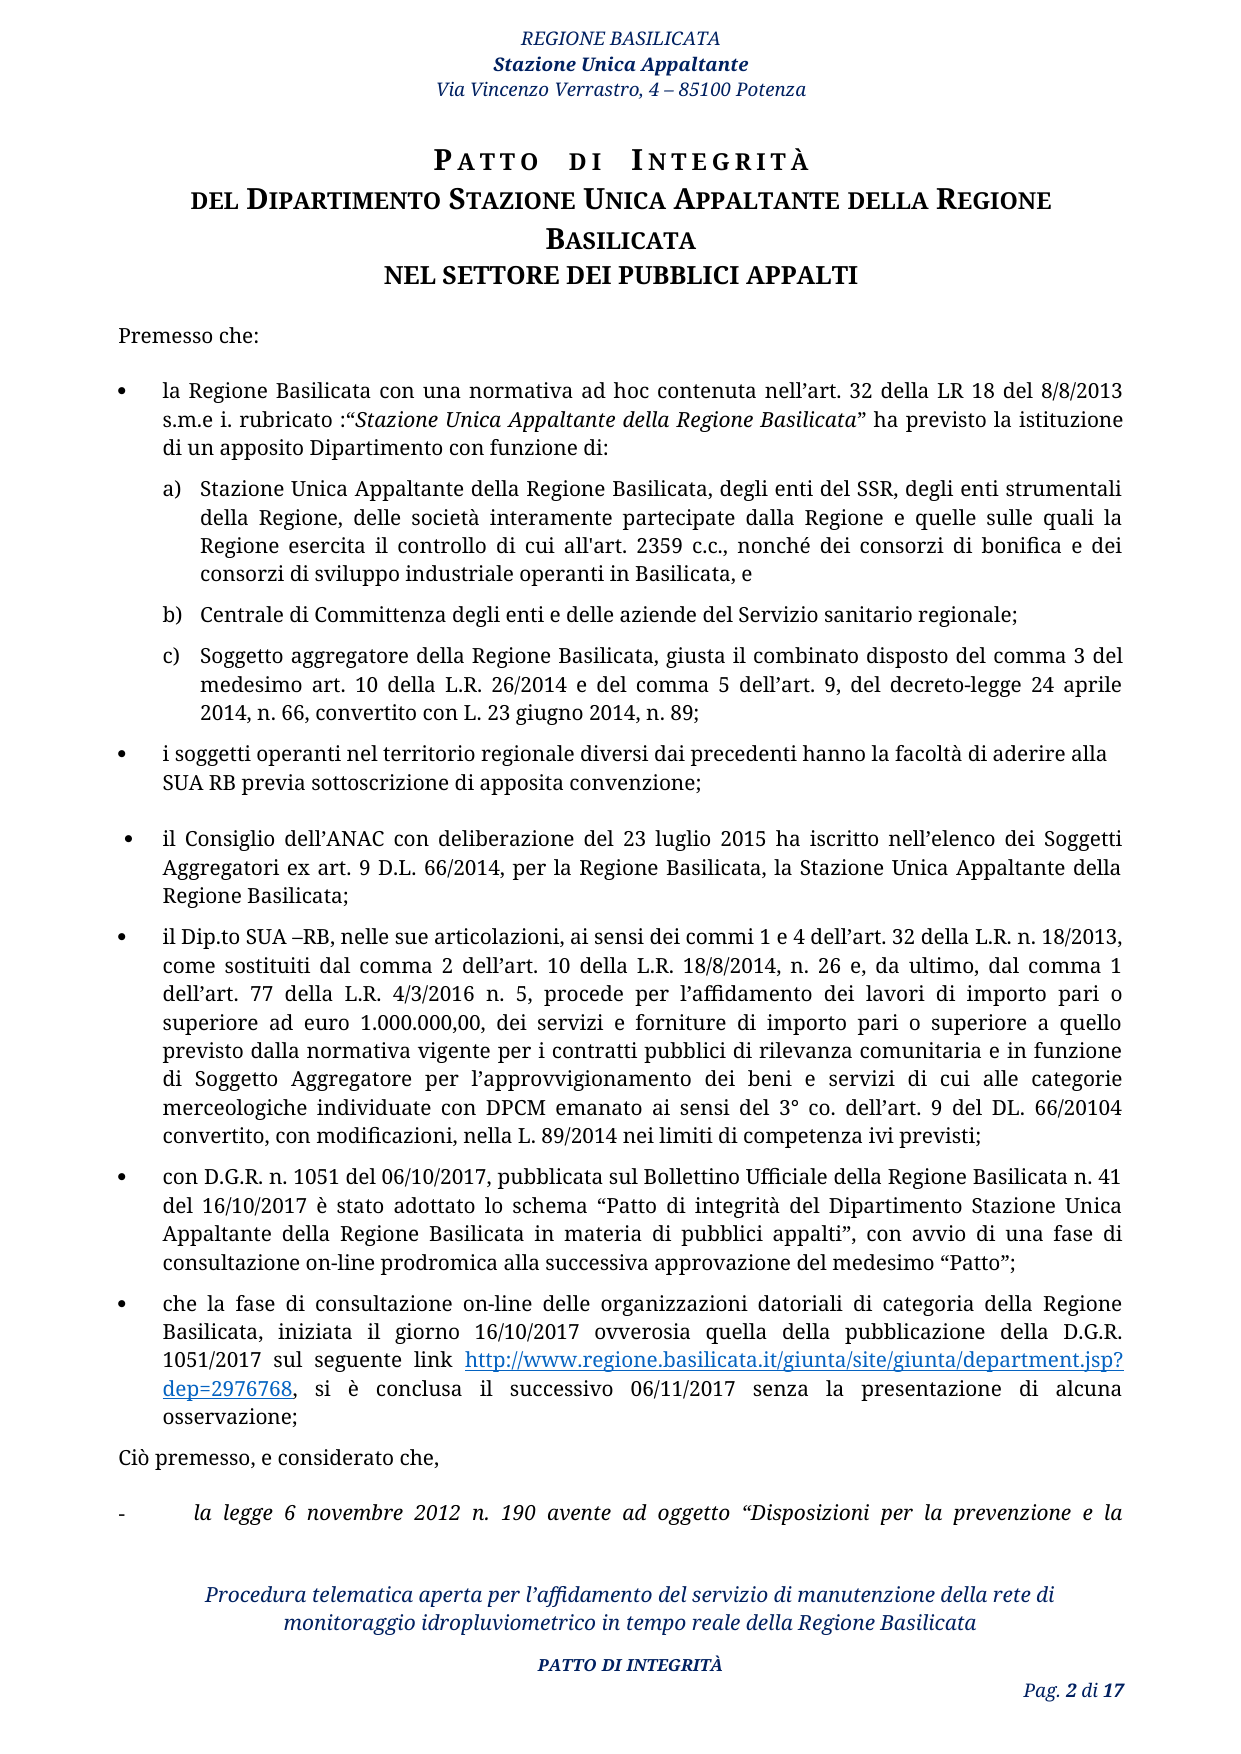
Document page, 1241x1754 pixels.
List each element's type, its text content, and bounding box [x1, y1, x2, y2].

list il Consiglio dell’ANAC con deliberazione del 23 luglio 2015 ha iscritto nell’elenco dei Soggetti Aggregatori ex art. 9 D.L. 66/2014, per la Regione Basilicata, la Stazione Unica Appaltante della Regione Basilicata; [125, 824, 1123, 910]
list con D.G.R. n. 1051 del 06/10/2017, pubblicata sul Bollettino Ufficiale della Regione Basilicata n. 41 del 16/10/2017 è stato adottato lo schema “Patto di integrità del Dipartimento Stazione Unica Appaltante della Regione Basilicata in materia di pubblici appalti”, con avvio di una fase di consultazione on-line prodromica alla successiva approvazione del medesimo “Patto”; [118, 1162, 1123, 1276]
list Stazione Unica Appaltante della Regione Basilicata, degli enti del SSR, degli enti strumentali della Regione, delle società interamente partecipate dalla Regione e quelle sulle quali la Regione esercita il controllo di cui all'art. 2359 c.c., nonché dei consorzi di bonifica e dei consorzi di sviluppo industriale operanti in Basilicata, e [162, 474, 1123, 588]
text Ciò premesso, e considerato che, [118, 1443, 1123, 1472]
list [118, 1498, 1123, 1527]
text Patto di Integrità [118, 139, 1123, 178]
text Premesso che: [118, 321, 1123, 350]
list il Dip.to SUA –RB, nelle sue articolazioni, ai sensi dei commi 1 e 4 dell’art. 32 della L.R. n. 18/2013, come sostituiti dal comma 2 dell’art. 10 della L.R. 18/8/2014, n. 26 e, da ultimo, dal comma 1 dell’art. 77 della L.R. 4/3/2016 n. 5, procede per l’affidamento dei lavori di importo pari o superiore ad euro 1.000.000,00, dei servizi e forniture di importo pari o superiore a quello previsto dalla normativa vigente per i contratti pubblici di rilevanza comunitaria e in funzione di Soggetto Aggregatore per l’approvvigionamento dei beni e servizi di cui alle categorie merceologiche individuate con DPCM emanato ai sensi del 3° co. dell’art. 9 del DL. 66/20104 convertito, con modificazioni, nella L. 89/2014 nei limiti di competenza ivi previsti; [118, 922, 1123, 1150]
text del Dipartimento Stazione Unica Appaltante della Regione Basilicata [118, 178, 1123, 258]
list Centrale di Committenza degli enti e delle aziende del Servizio sanitario regionale; [162, 601, 1123, 629]
text NEL SETTORE DEI PUBBLICI APPALTI [118, 258, 1123, 292]
list che la fase di consultazione on-line delle organizzazioni datoriali di categoria della Regione Basilicata, iniziata il giorno 16/10/2017 ovverosia quella della pubblicazione della D.G.R. 1051/2017 sul seguente link http://www.regione.basilicata.it/giunta/site/giunta/department.jsp?dep=2976768, si è conclusa il successivo 06/11/2017 senza la presentazione di alcuna osservazione; [118, 1289, 1123, 1431]
list Soggetto aggregatore della Regione Basilicata, giusta il combinato disposto del comma 3 del medesimo art. 10 della L.R. 26/2014 e del comma 5 dell’art. 9, del decreto-legge 24 aprile 2014, n. 66, convertito con L. 23 giugno 2014, n. 89; [162, 641, 1123, 727]
list la Regione Basilicata con una normativa ad hoc contenuta nell’art. 32 della LR 18 del 8/8/2013 s.m.e i. rubricato :“Stazione Unica Appaltante della Regione Basilicata” ha previsto la istituzione di un apposito Dipartimento con funzione di: [118, 376, 1123, 462]
list i soggetti operanti nel territorio regionale diversi dai precedenti hanno la facoltà di aderire alla SUA RB previa sottoscrizione di apposita convenzione; [118, 739, 1123, 796]
